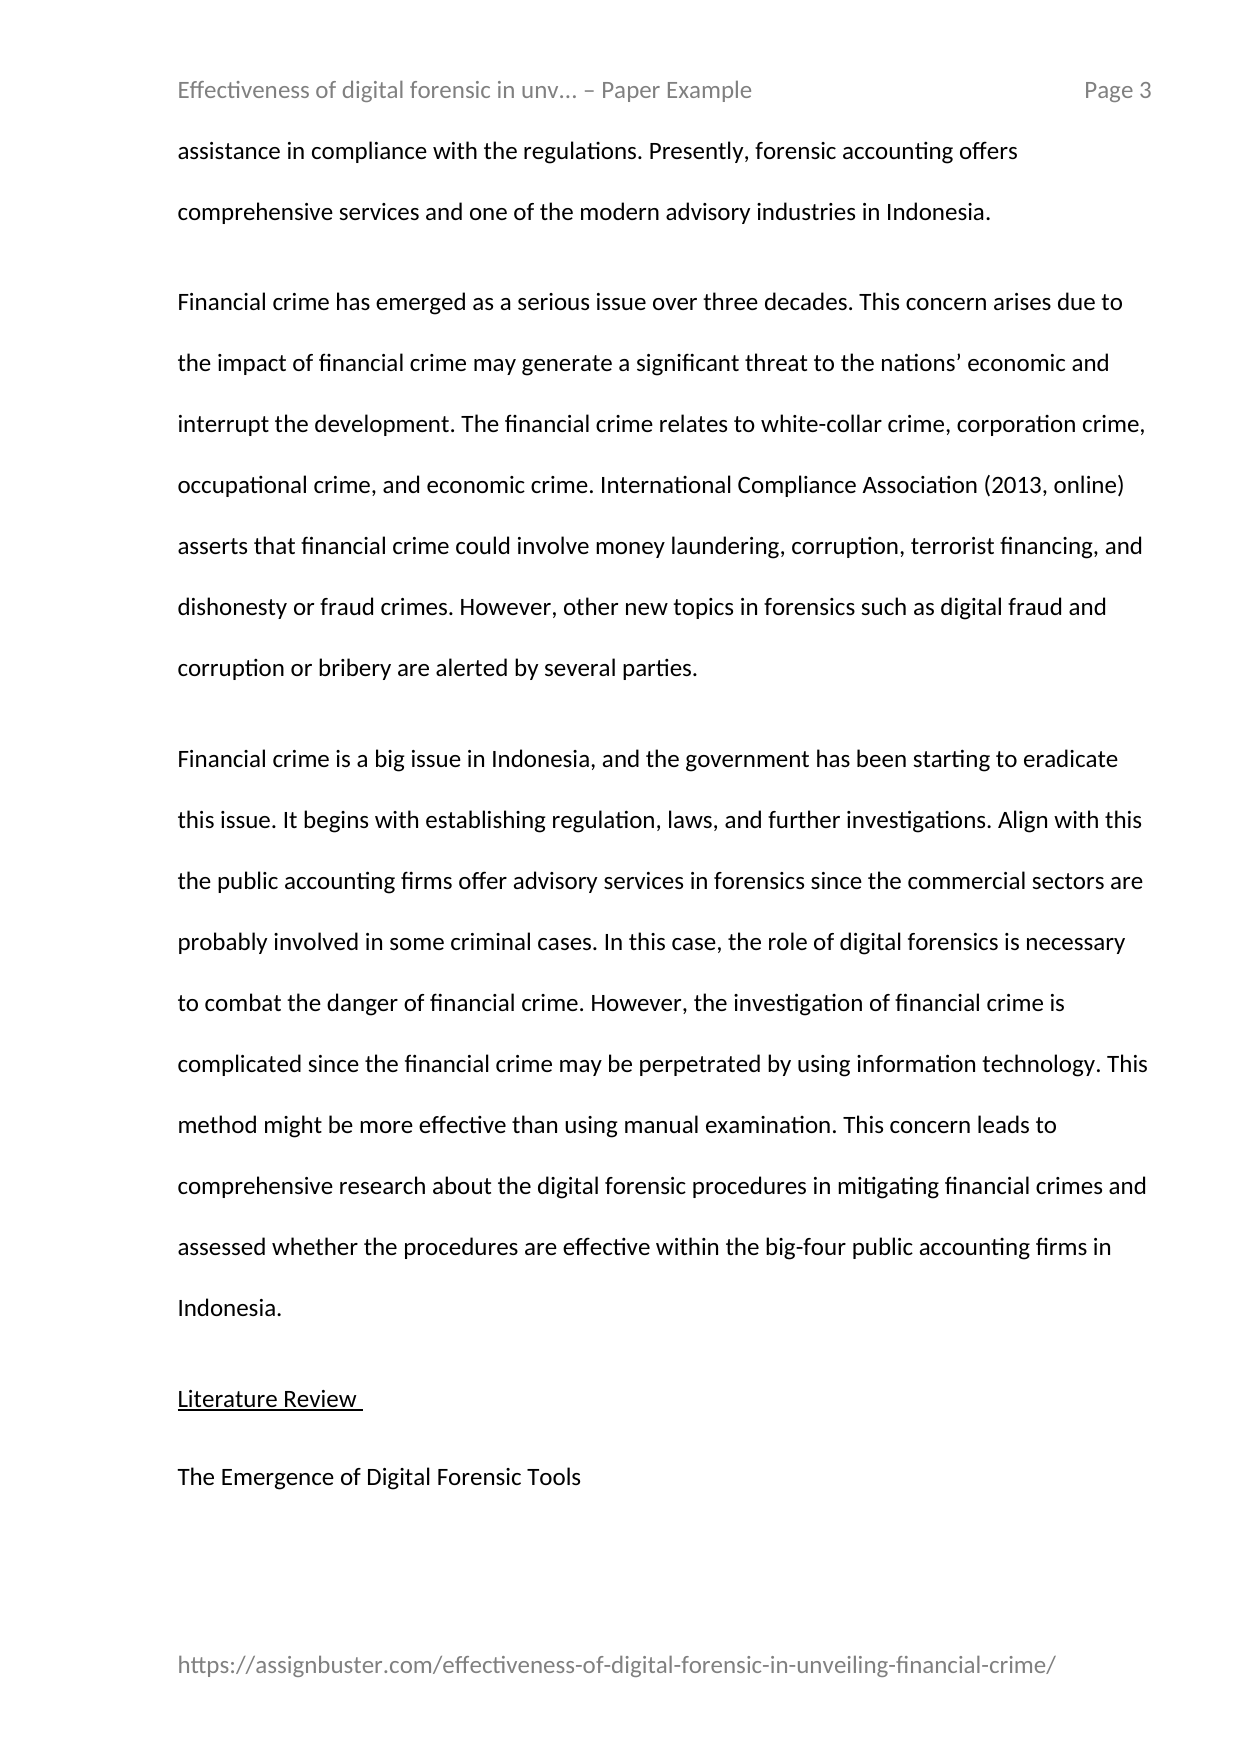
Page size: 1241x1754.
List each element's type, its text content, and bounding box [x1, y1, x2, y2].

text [177, 135, 1152, 226]
text Literature Review [177, 1383, 1152, 1413]
text Financial crime has emerged as a serious issue over three decades. This concern arises due to the impact of financial crime may generate a significant threat to the nations’ economic and interrupt the development. The financial crime relates to white-collar crime, corporation crime, occupational crime, and economic crime. International Compliance Association (2013, online) asserts that financial crime could involve money laundering, corruption, terrorist financing, and dishonesty or fraud crimes. However, other new topics in forensics such as digital fraud and corruption or bribery are alerted by several parties. [177, 286, 1152, 683]
text The Emergence of Digital Forensic Tools [177, 1461, 1152, 1491]
text Financial crime is a big issue in Indonesia, and the government has been starting to eradicate this issue. It begins with establishing regulation, laws, and further investigations. Align with this the public accounting firms offer advisory services in forensics since the commercial sectors are probably involved in some criminal cases. In this case, the role of digital forensics is necessary to combat the danger of financial crime. However, the investigation of financial crime is complicated since the financial crime may be perpetrated by using information technology. This method might be more effective than using manual examination. This concern leads to comprehensive research about the digital forensic procedures in mitigating financial crimes and assessed whether the procedures are effective within the big-four public accounting firms in Indonesia. [177, 743, 1152, 1323]
